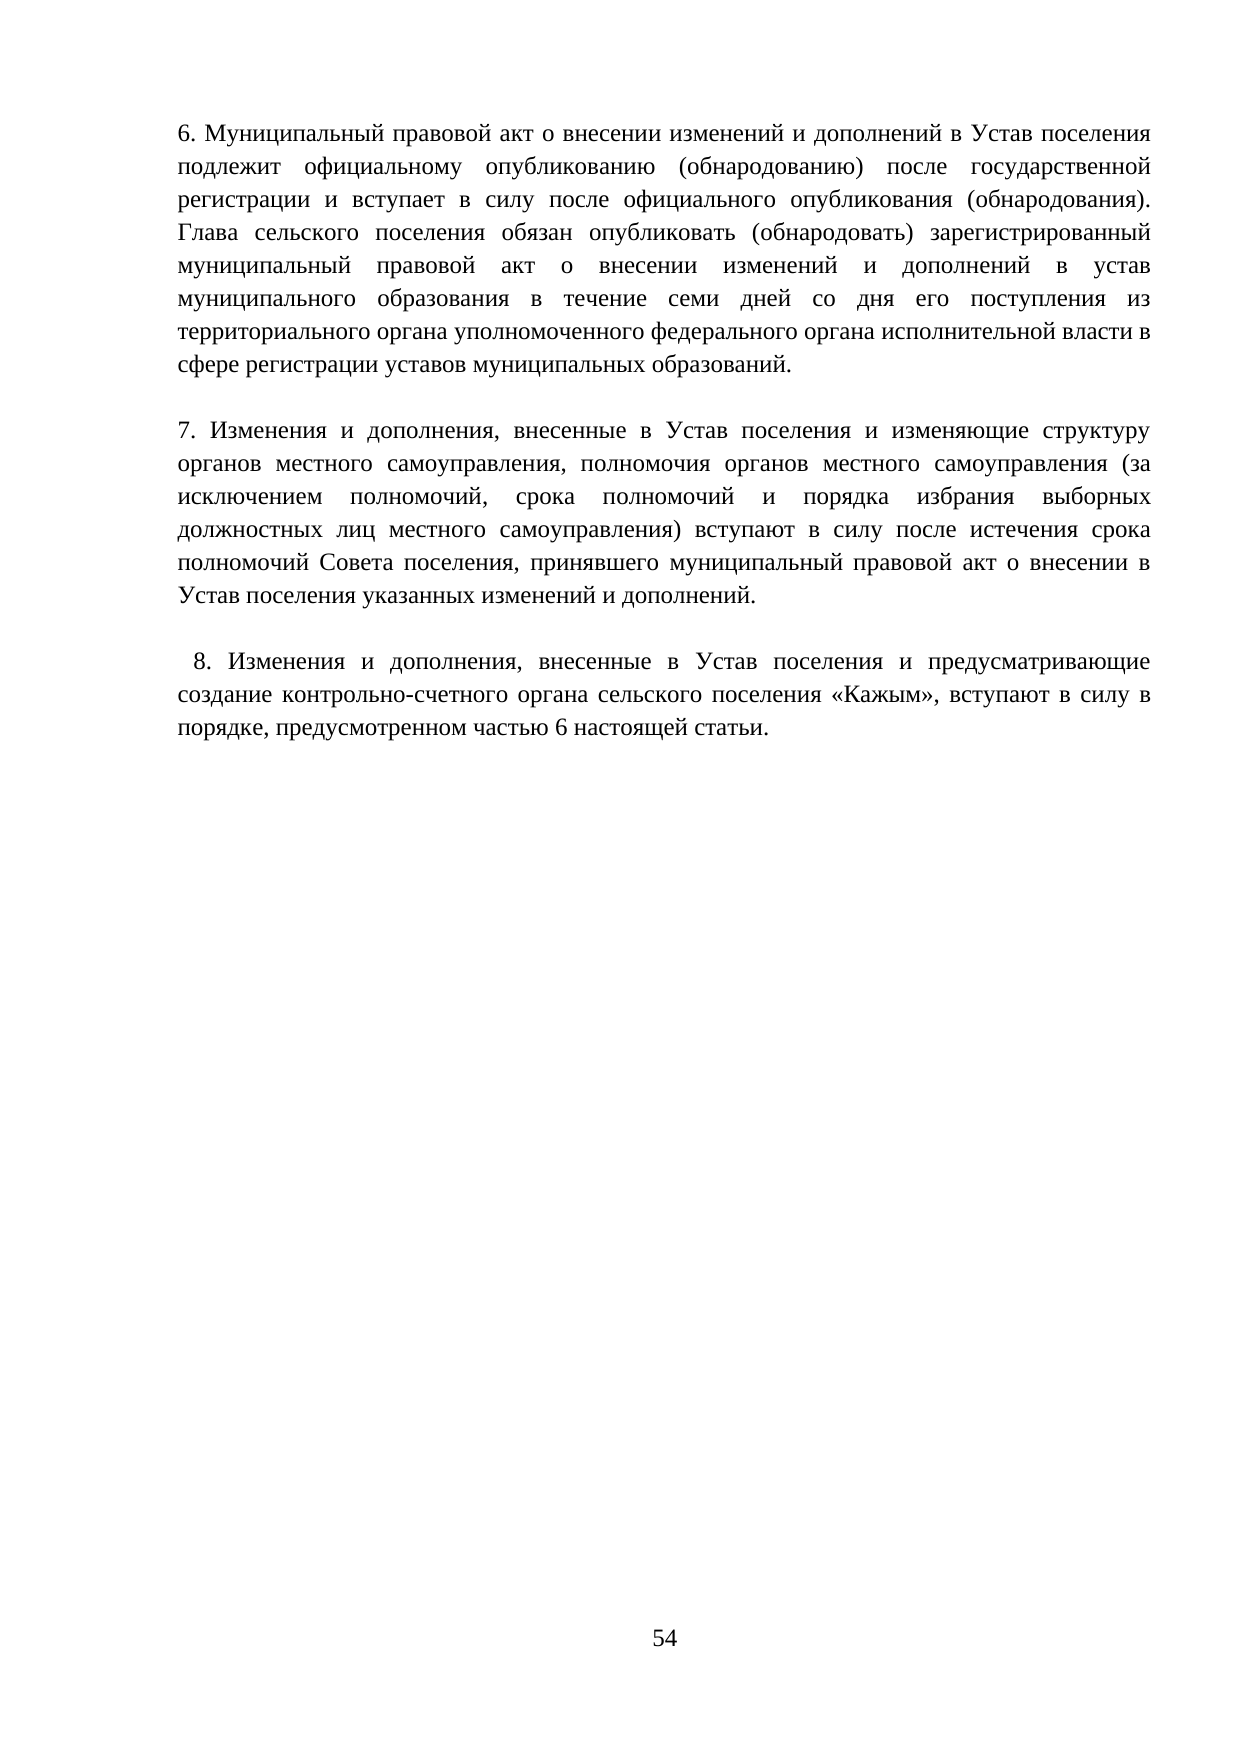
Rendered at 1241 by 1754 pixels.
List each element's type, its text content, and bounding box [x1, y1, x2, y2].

text 6. Муниципальный правовой акт о внесении изменений и дополнений в Устав поселения подлежит официальному опубликованию (обнародованию) после государственной регистрации и вступает в силу после официального опубликования (обнародования). Глава сельского поселения обязан опубликовать (обнародовать) зарегистрированный муниципальный правовой акт о внесении изменений и дополнений в устав муниципального образования в течение семи дней со дня его поступления из территориального органа уполномоченного федерального органа исполнительной власти в сфере регистрации уставов муниципальных образований. [177, 118, 1152, 378]
text 7. Изменения и дополнения, внесенные в Устав поселения и изменяющие структуру органов местного самоуправления, полномочия органов местного самоуправления (за исключением полномочий, срока полномочий и порядка избрания выборных должностных лиц местного самоуправления) вступают в силу после истечения срока полномочий Совета поселения, принявшего муниципальный правовой акт о внесении в Устав поселения указанных изменений и дополнений. [177, 415, 1152, 609]
text 8. Изменения и дополнения, внесенные в Устав поселения и предусматривающие создание контрольно-счетного органа сельского поселения «Кажым», вступают в силу в порядке, предусмотренном частью 6 настоящей статьи. [177, 646, 1152, 741]
